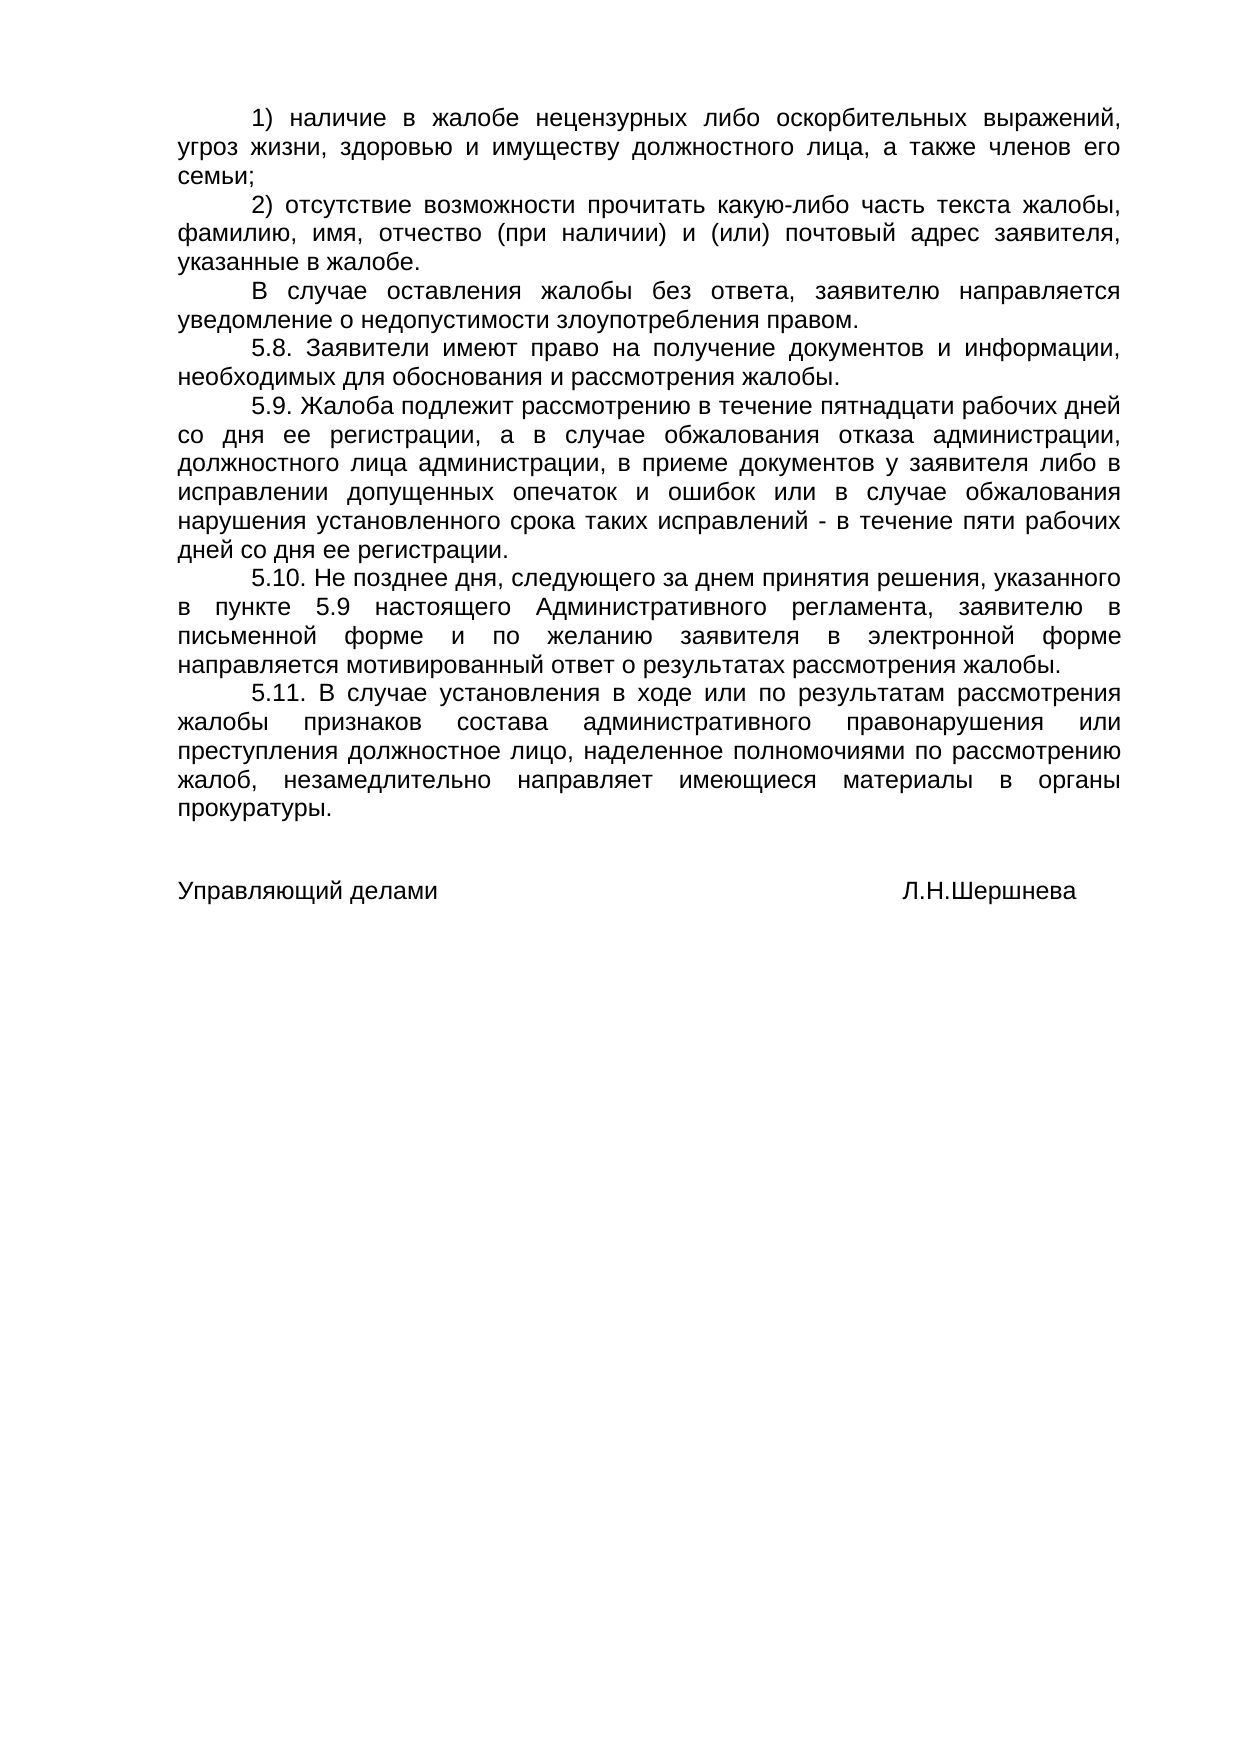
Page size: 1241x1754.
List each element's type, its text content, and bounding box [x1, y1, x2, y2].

text 2) отсутствие возможности прочитать какую-либо часть текста жалобы, фамилию, имя, отчество (при наличии) и (или) почтовый адрес заявителя, указанные в жалобе. [177, 190, 1122, 276]
text 5.9. Жалоба подлежит рассмотрению в течение пятнадцати рабочих дней со дня ее регистрации, а в случае обжалования отказа администрации, должностного лица администрации, в приеме документов у заявителя либо в исправлении допущенных опечаток и ошибок или в случае обжалования нарушения установленного срока таких исправлений - в течение пяти рабочих дней со дня ее регистрации. [177, 391, 1122, 563]
text 5.10. Не позднее дня, следующего за днем принятия решения, указанного в пункте 5.9 настоящего Административного регламента, заявителю в письменной форме и по желанию заявителя в электронной форме направляется мотивированный ответ о результатах рассмотрения жалобы. [177, 563, 1122, 678]
text 5.8. Заявители имеют право на получение документов и информации, необходимых для обоснования и рассмотрения жалобы. [177, 333, 1122, 391]
text 1) наличие в жалобе нецензурных либо оскорбительных выражений, угроз жизни, здоровью и имуществу должностного лица, а также членов его семьи; [177, 103, 1122, 190]
text Управляющий делами Л.Н.Шершнева [177, 876, 1122, 905]
text В случае оставления жалобы без ответа, заявителю направляется уведомление о недопустимости злоупотребления правом. [177, 276, 1122, 333]
text 5.11. В случае установления в ходе или по результатам рассмотрения жалобы признаков состава административного правонарушения или преступления должностное лицо, наделенное полномочиями по рассмотрению жалоб, незамедлительно направляет имеющиеся материалы в органы прокуратуры. [177, 678, 1122, 822]
